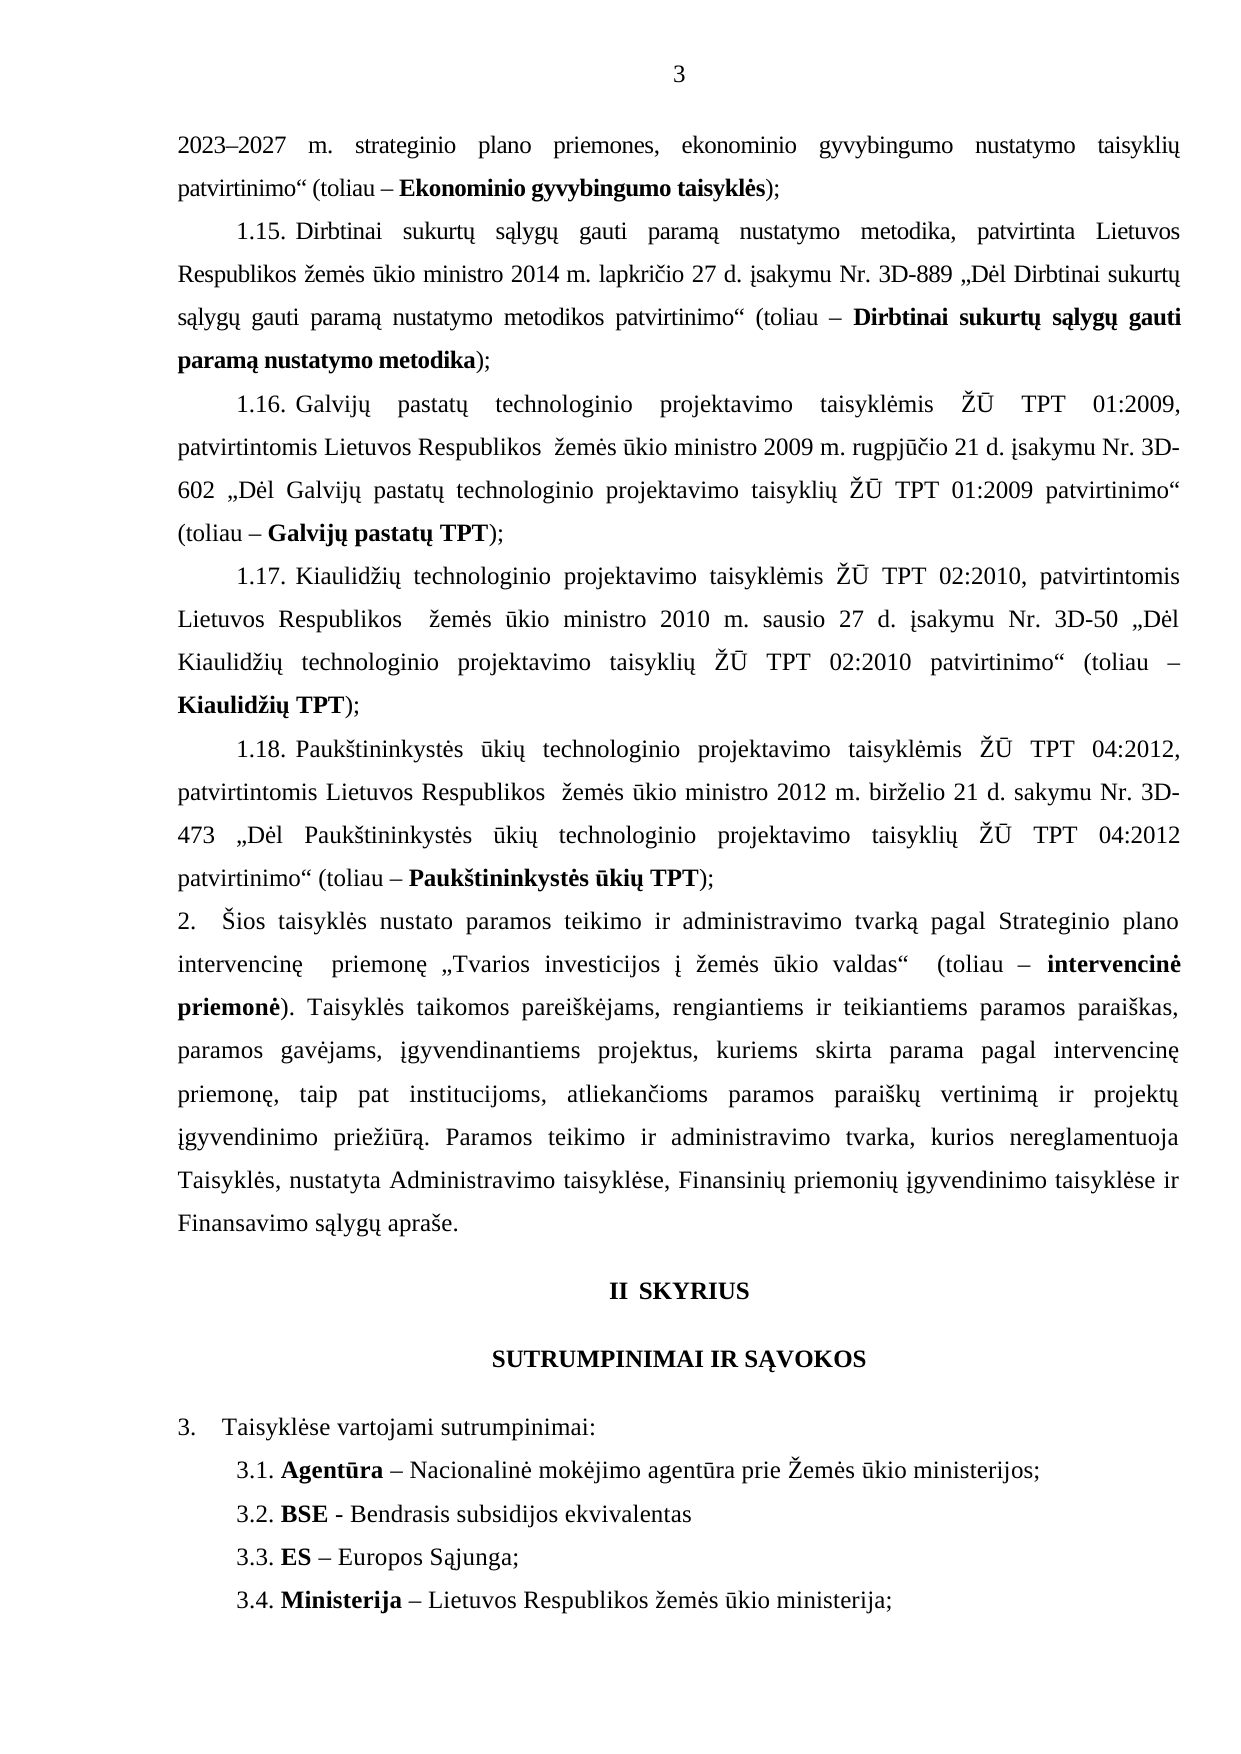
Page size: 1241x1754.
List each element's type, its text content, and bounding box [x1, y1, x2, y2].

list Dirbtinai sukurtų sąlygų gauti paramą nustatymo metodika, patvirtinta Lietuvos Respublikos žemės ūkio ministro 2014 m. lapkričio 27 d. įsakymu Nr. 3D-889 „Dėl Dirbtinai sukurtų sąlygų gauti paramą nustatymo metodikos patvirtinimo“ (toliau – Dirbtinai sukurtų sąlygų gauti paramą nustatymo metodika); [177, 216, 1181, 374]
list Galvijų pastatų technologinio projektavimo taisyklėmis ŽŪ TPT 01:2009, patvirtintomis Lietuvos Respublikos žemės ūkio ministro 2009 m. rugpjūčio 21 d. įsakymu Nr. 3D-602 „Dėl Galvijų pastatų technologinio projektavimo taisyklių ŽŪ TPT 01:2009 patvirtinimo“ (toliau – Galvijų pastatų TPT); [177, 389, 1181, 547]
list ES – Europos Sąjunga; [177, 1542, 1181, 1571]
list Šios taisyklės nustato paramos teikimo ir administravimo tvarką pagal Strateginio plano intervencinę priemonę „Tvarios investicijos į žemės ūkio valdas“ (toliau – intervencinė priemonė). Taisyklės taikomos pareiškėjams, rengiantiems ir teikiantiems paramos paraiškas, paramos gavėjams, įgyvendinantiems projektus, kuriems skirta parama pagal intervencinę priemonę, taip pat institucijoms, atliekančioms paramos paraiškų vertinimą ir projektų įgyvendinimo priežiūrą. Paramos teikimo ir administravimo tvarka, kurios nereglamentuoja Taisyklės, nustatyta Administravimo taisyklėse, Finansinių priemonių įgyvendinimo taisyklėse ir Finansavimo sąlygų apraše. [177, 906, 1181, 1237]
list Agentūra – Nacionalinė mokėjimo agentūra prie Žemės ūkio ministerijos; [177, 1456, 1181, 1484]
subtitle SUTRUMPINIMAI IR SĄVOKOS [177, 1344, 1181, 1373]
list BSE - Bendrasis subsidijos ekvivalentas [177, 1499, 1181, 1527]
subtitle SKYRIUS [177, 1276, 1181, 1305]
list Ministerija – Lietuvos Respublikos žemės ūkio ministerija; [177, 1585, 1181, 1614]
list Paukštininkystės ūkių technologinio projektavimo taisyklėmis ŽŪ TPT 04:2012, patvirtintomis Lietuvos Respublikos žemės ūkio ministro 2012 m. birželio 21 d. sakymu Nr. 3D-473 „Dėl Paukštininkystės ūkių technologinio projektavimo taisyklių ŽŪ TPT 04:2012 patvirtinimo“ (toliau – Paukštininkystės ūkių TPT); [177, 734, 1181, 892]
list Kiaulidžių technologinio projektavimo taisyklėmis ŽŪ TPT 02:2010, patvirtintomis Lietuvos Respublikos žemės ūkio ministro 2010 m. sausio 27 d. įsakymu Nr. 3D-50 „Dėl Kiaulidžių technologinio projektavimo taisyklių ŽŪ TPT 02:2010 patvirtinimo“ (toliau – Kiaulidžių TPT); [177, 561, 1181, 719]
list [177, 130, 1181, 202]
list Taisyklėse vartojami sutrumpinimai: [177, 1412, 1181, 1441]
